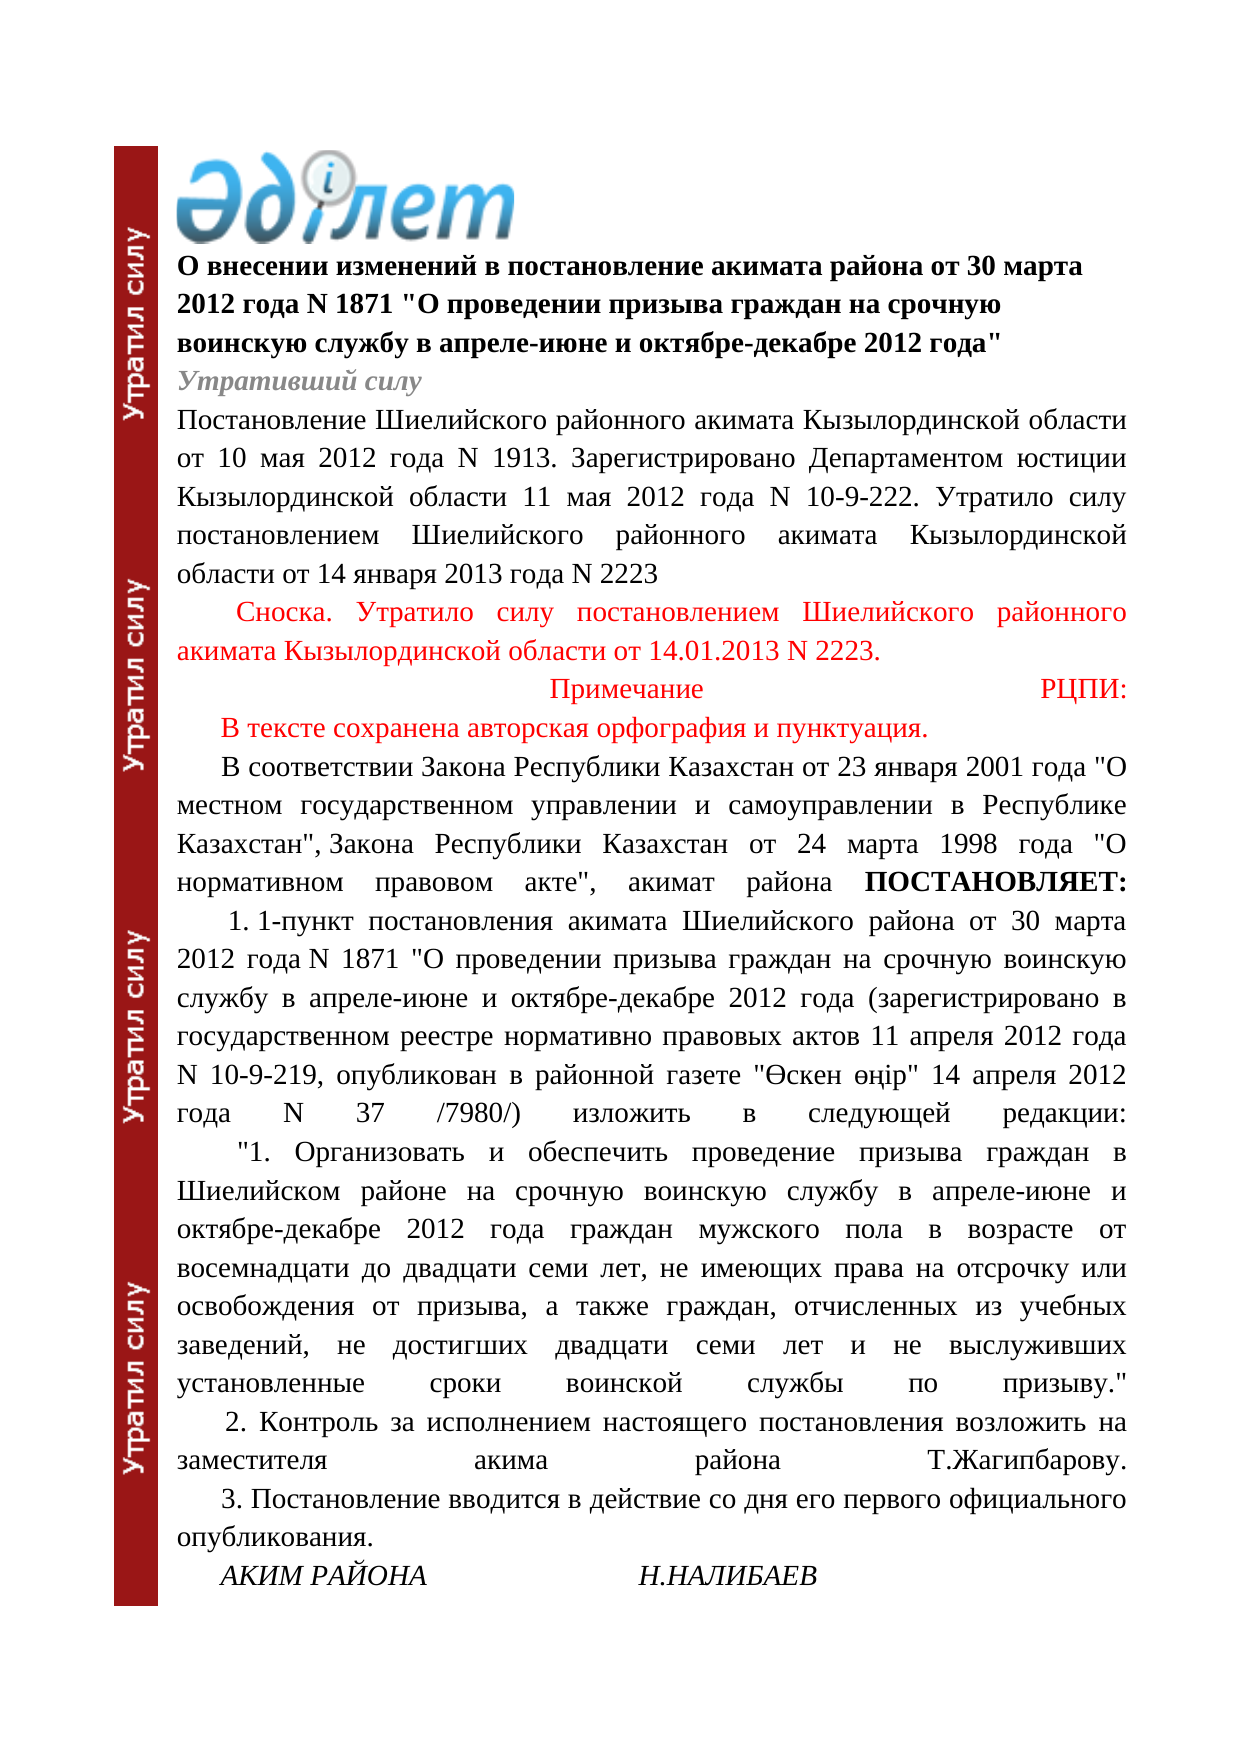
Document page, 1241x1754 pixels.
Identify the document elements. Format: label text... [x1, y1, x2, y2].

picture [114, 744, 158, 749]
text О внесении изменений в постановление акимата района от 30 марта 2012 года N 1871 "О проведении призыва граждан на срочную воинскую службу в апреле-июне и октябре-декабре 2012 года" [112, 248, 1128, 358]
picture [114, 589, 158, 594]
picture [114, 667, 158, 672]
text Утративший силу [112, 363, 1128, 397]
text Сноска. Утратило силу постановлением Шиелийского районного акимата Кызылординской области от 14.01.2013 N 2223. [112, 594, 1128, 667]
picture [114, 358, 158, 363]
picture [114, 1553, 158, 1558]
text Примечание РЦПИ: В тексте сохранена авторская орфография и пунктуация. [112, 672, 1128, 744]
text АКИМ РАЙОНА Н.НАЛИБАЕВ [112, 1558, 1128, 1592]
text Постановление Шиелийского районного акимата Кызылординской области от 10 мая 2012 года N 1913. Зарегистрировано Департаментом юстиции Кызылординской области 11 мая 2012 года N 10-9-222. Утратило силу постановлением Шиелийского районного акимата Кызылординской области от 14 января 2013 года N 2223 [112, 402, 1128, 589]
picture [114, 1592, 158, 1606]
picture [114, 146, 158, 248]
picture [176, 150, 515, 244]
text В соответствии Закона Республики Казахстан от 23 января 2001 года "О местном государственном управлении и самоуправлении в Республике Казахстан", Закона Республики Казахстан от 24 марта 1998 года "О нормативном правовом акте", акимат района ПОСТАНОВЛЯЕТ: 1. 1-пункт постановления акимата Шиелийского района от 30 марта 2012 года N 1871 "О проведении призыва граждан на срочную воинскую службу в апреле-июне и октябре-декабре 2012 года (зарегистрировано в государственном реестре нормативно правовых актов 11 апреля 2012 года N 10-9-219, опубликован в районной газете "Өскен өңір" 14 апреля 2012 года N 37 /7980/) изложить в следующей редакции: "1. Организовать и обеспечить проведение призыва граждан в Шиелийском районе на срочную воинскую службу в апреле-июне и октябре-декабре 2012 года граждан мужского пола в возрасте от восемнадцати до двадцати семи лет, не имеющих права на отсрочку или освобождения от призыва, а также граждан, отчисленных из учебных заведений, не достигших двадцати семи лет и не выслуживших установленные сроки воинской службы по призыву." 2. Контроль за исполнением настоящего постановления возложить на заместителя акима района Т.Жагипбарову. 3. Постановление вводится в действие со дня его первого официального опубликования. [112, 749, 1128, 1553]
picture [114, 397, 158, 402]
